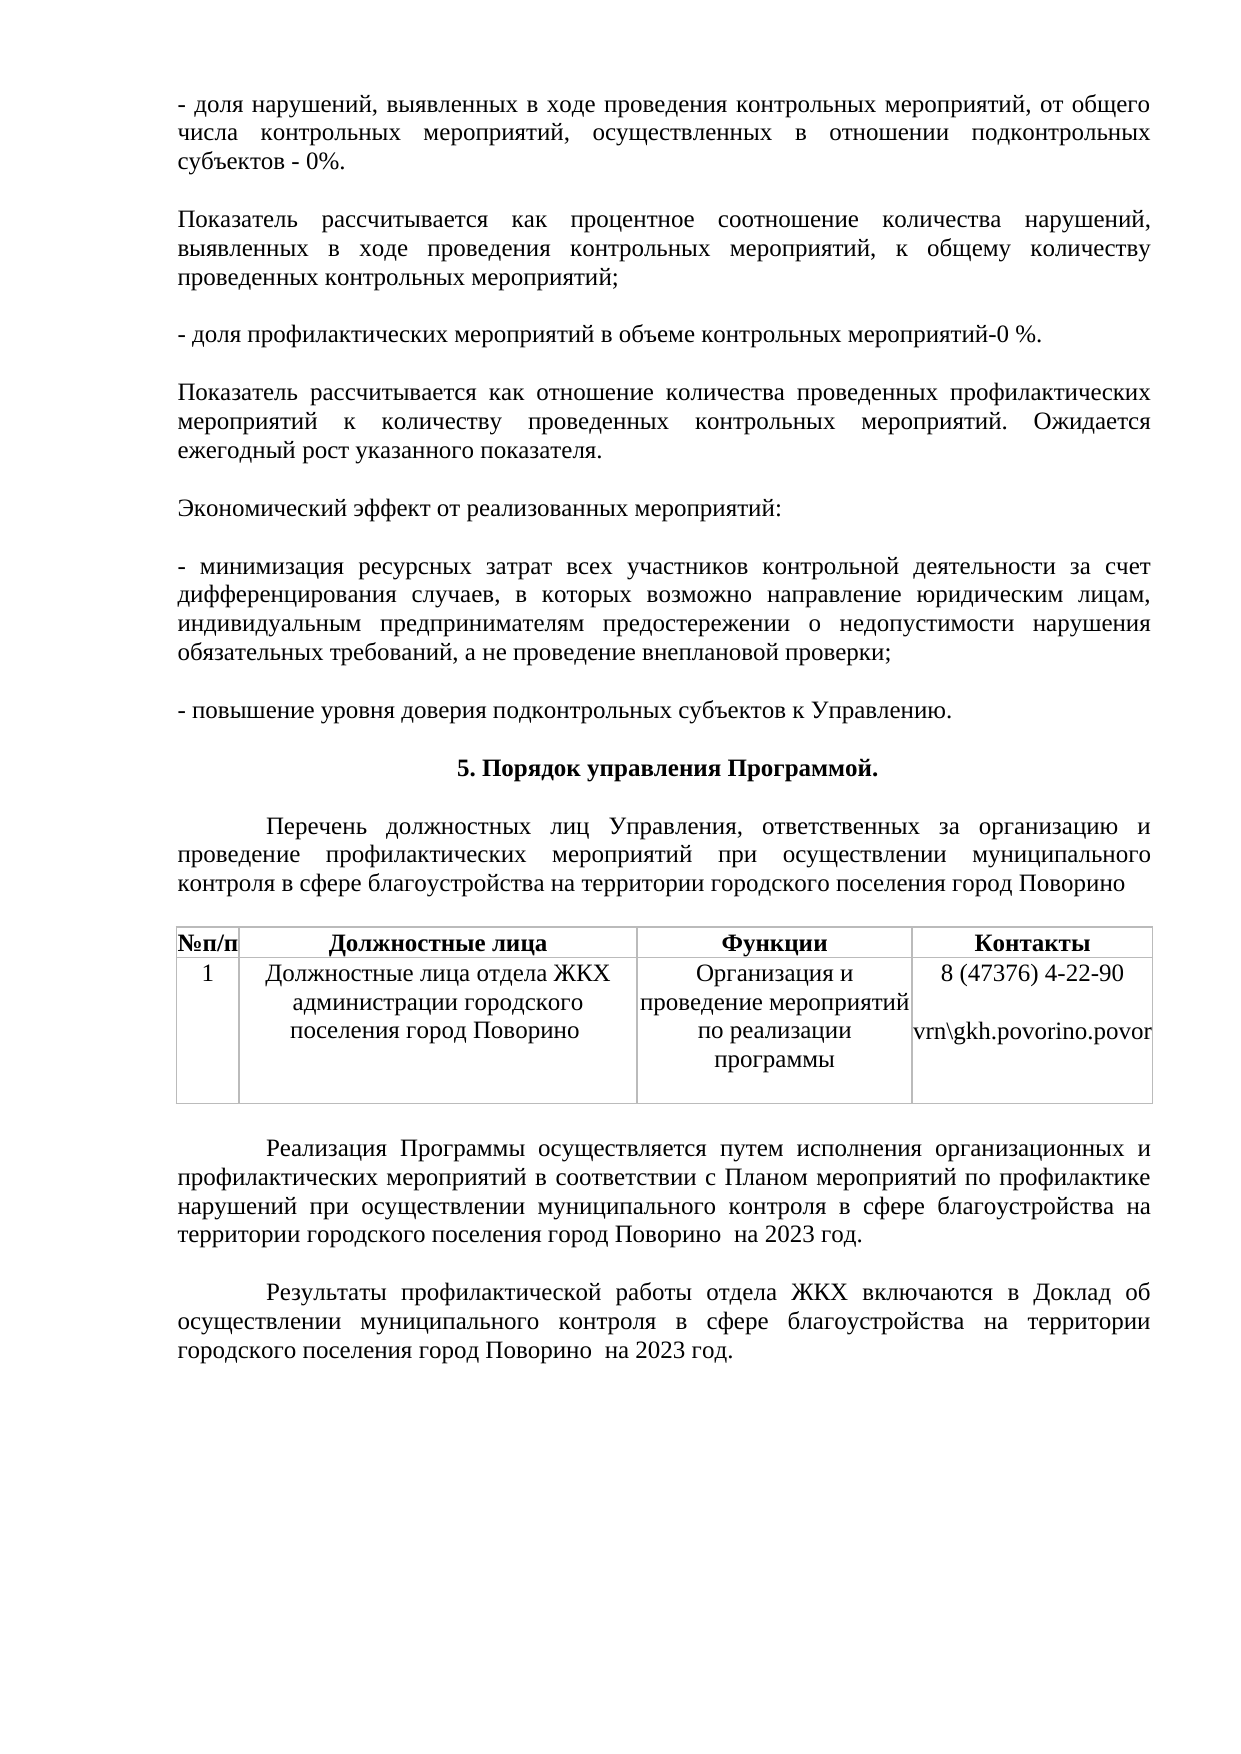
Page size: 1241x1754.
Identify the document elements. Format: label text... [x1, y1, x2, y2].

text Перечень должностных лиц Управления, ответственных за организацию и проведение профилактических мероприятий при осуществлении муниципального контроля в сфере благоустройства на территории городского поселения город Поворино [177, 811, 1152, 897]
text Реализация Программы осуществляется путем исполнения организационных и профилактических мероприятий в соответствии с Планом мероприятий по профилактике нарушений при осуществлении муниципального контроля в сфере благоустройства на территории городского поселения город Поворино на 2023 год. [177, 1133, 1152, 1248]
table_header Контакты [913, 928, 1152, 956]
table_header Должностные лица [240, 928, 636, 956]
text 5. Порядок управления Программой. [177, 753, 1152, 782]
text - повышение уровня доверия подконтрольных субъектов к Управлению. [177, 695, 1152, 724]
table_cell 8 (47376) 4-22-90 vrn\gkh.povorino.povor [913, 958, 1152, 1103]
text Показатель рассчитывается как отношение количества проведенных профилактических мероприятий к количеству проведенных контрольных мероприятий. Ожидается ежегодный рост указанного показателя. [177, 377, 1152, 464]
table_header №п/п [177, 928, 238, 956]
text Показатель рассчитывается как процентное соотношение количества нарушений, выявленных в ходе проведения контрольных мероприятий, к общему количеству проведенных контрольных мероприятий; [177, 204, 1152, 290]
table_cell Должностные лица отдела ЖКХ администрации городского поселения город Поворино [240, 958, 636, 1103]
text - доля нарушений, выявленных в ходе проведения контрольных мероприятий, от общего числа контрольных мероприятий, осуществленных в отношении подконтрольных субъектов - 0%. [177, 89, 1152, 175]
text - минимизация ресурсных затрат всех участников контрольной деятельности за счет дифференцирования случаев, в которых возможно направление юридическим лицам, индивидуальным предпринимателям предостережении о недопустимости нарушения обязательных требований, а не проведение внеплановой проверки; [177, 551, 1152, 666]
text Экономический эффект от реализованных мероприятий: [177, 493, 1152, 522]
table_cell 1 [177, 958, 238, 1103]
text Результаты профилактической работы отдела ЖКХ включаются в Доклад об осуществлении муниципального контроля в сфере благоустройства на территории городского поселения город Поворино на 2023 год. [177, 1277, 1152, 1364]
table_header Функции [638, 928, 911, 956]
text - доля профилактических мероприятий в объеме контрольных мероприятий-0 %. [177, 319, 1152, 348]
table_cell Организация и проведение мероприятий по реализации программы [638, 958, 911, 1103]
